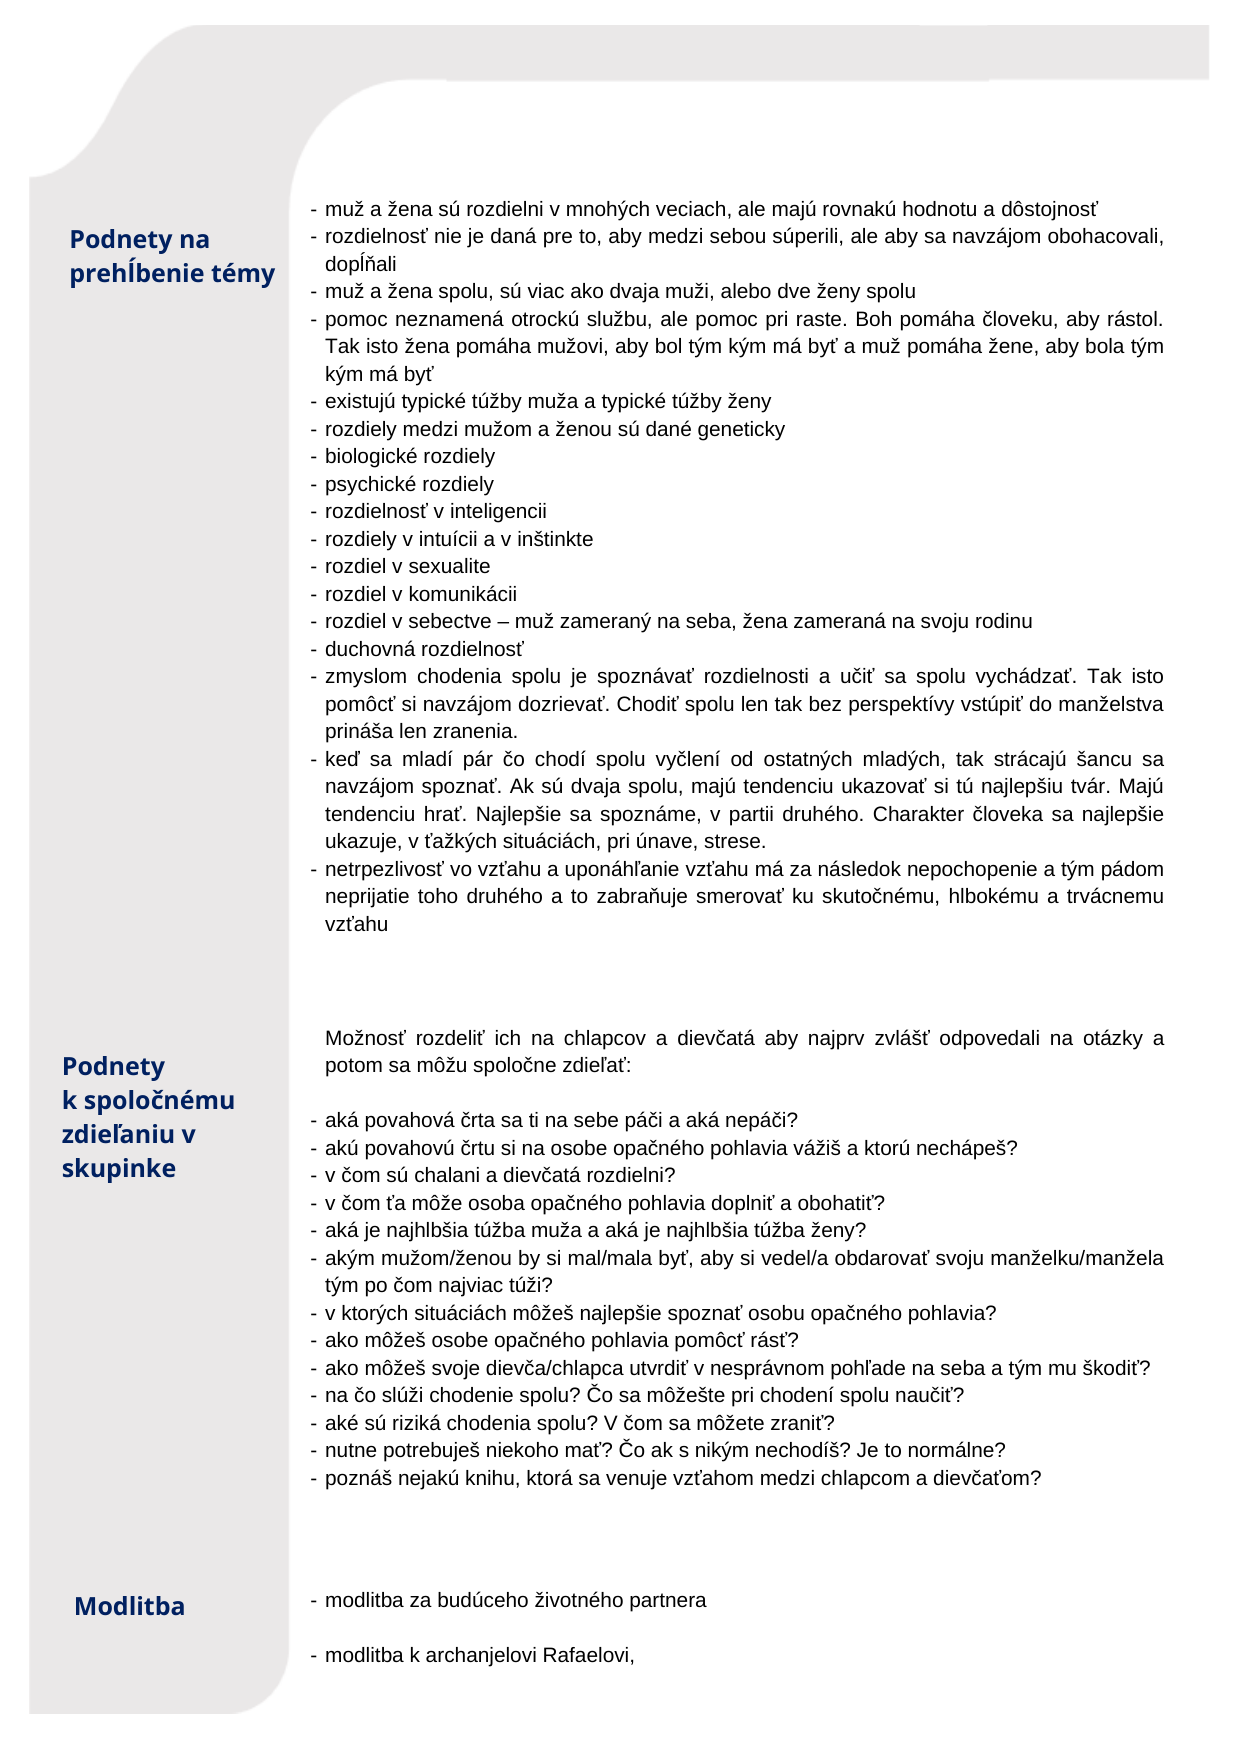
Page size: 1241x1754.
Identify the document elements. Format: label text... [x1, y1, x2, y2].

list ako môžeš svoje dievča/chlapca utvrdiť v nesprávnom pohľade na seba a tým mu škodiť? [310, 1356, 1165, 1379]
list netrpezlivosť vo vzťahu a uponáhľanie vzťahu má za následok nepochopenie a tým pádom neprijatie toho druhého a to zabraňuje smerovať ku skutočnému, hlbokému a trvácnemu vzťahu [310, 857, 1165, 936]
list v čom sú chalani a dievčatá rozdielni? [310, 1163, 1165, 1187]
list ako môžeš osobe opačného pohlavia pomôcť rásť? [310, 1328, 1165, 1352]
list aká je najhlbšia túžba muža a aká je najhlbšia túžba ženy? [310, 1218, 1165, 1242]
list duchovná rozdielnosť [310, 637, 1165, 661]
list v čom ťa môže osoba opačného pohlavia doplniť a obohatiť? [310, 1191, 1165, 1214]
list rozdiel v komunikácii [310, 582, 1165, 606]
list poznáš nejakú knihu, ktorá sa venuje vzťahom medzi chlapcom a dievčaťom? [310, 1466, 1165, 1489]
list v ktorých situáciách môžeš najlepšie spoznať osobu opačného pohlavia? [310, 1301, 1165, 1324]
picture [29, 25, 1210, 1714]
list rozdiely v intuícii a v inštinkte [310, 527, 1165, 551]
list akú povahovú črtu si na osobe opačného pohlavia vážiš a ktorú nechápeš? [310, 1136, 1165, 1159]
list psychické rozdiely [310, 472, 1165, 496]
list biologické rozdiely [310, 444, 1165, 468]
text Možnosť rozdeliť ich na chlapcov a dievčatá aby najprv zvlášť odpovedali na otázky a potom sa môžu spoločne zdieľať: [325, 1026, 1165, 1077]
list nutne potrebuješ niekoho mať? Čo ak s nikým nechodíš? Je to normálne? [310, 1438, 1165, 1462]
list modlitba k archanjelovi Rafaelovi, [310, 1643, 1165, 1667]
list existujú typické túžby muža a typické túžby ženy [310, 389, 1165, 413]
list na čo slúži chodenie spolu? Čo sa môžešte pri chodení spolu naučiť? [310, 1383, 1165, 1407]
list muž a žena spolu, sú viac ako dvaja muži, alebo dve ženy spolu [310, 279, 1165, 303]
list muž a žena sú rozdielni v mnohých veciach, ale majú rovnakú hodnotu a dôstojnosť [310, 197, 1165, 221]
list pomoc neznamená otrockú službu, ale pomoc pri raste. Boh pomáha človeku, aby rástol. Tak isto žena pomáha mužovi, aby bol tým kým má byť a muž pomáha žene, aby bola tým kým má byť [310, 307, 1165, 386]
list rozdielnosť nie je daná pre to, aby medzi sebou súperili, ale aby sa navzájom obohacovali, dopĺňali [310, 224, 1165, 276]
list aká povahová črta sa ti na sebe páči a aká nepáči? [310, 1108, 1165, 1132]
list rozdiely medzi mužom a ženou sú dané geneticky [310, 417, 1165, 441]
list aké sú riziká chodenia spolu? V čom sa môžete zraniť? [310, 1411, 1165, 1434]
list akým mužom/ženou by si mal/mala byť, aby si vedel/a obdarovať svoju manželku/manžela tým po čom najviac túži? [310, 1246, 1165, 1297]
list keď sa mladí pár čo chodí spolu vyčlení od ostatných mladých, tak strácajú šancu sa navzájom spoznať. Ak sú dvaja spolu, majú tendenciu ukazovať si tú najlepšiu tvár. Majú tendenciu hrať. Najlepšie sa spoznáme, v partii druhého. Charakter človeka sa najlepšie ukazuje, v ťažkých situáciách, pri únave, strese. [310, 747, 1165, 853]
list zmyslom chodenia spolu je spoznávať rozdielnosti a učiť sa spolu vychádzať. Tak isto pomôcť si navzájom dozrievať. Chodiť spolu len tak bez perspektívy vstúpiť do manželstva prináša len zranenia. [310, 664, 1165, 743]
list modlitba za budúceho životného partnera [310, 1588, 1165, 1612]
list rozdielnosť v inteligencii [310, 499, 1165, 523]
list rozdiel v sebectve – muž zameraný na seba, žena zameraná na svoju rodinu [310, 609, 1165, 633]
list rozdiel v sexualite [310, 554, 1165, 578]
